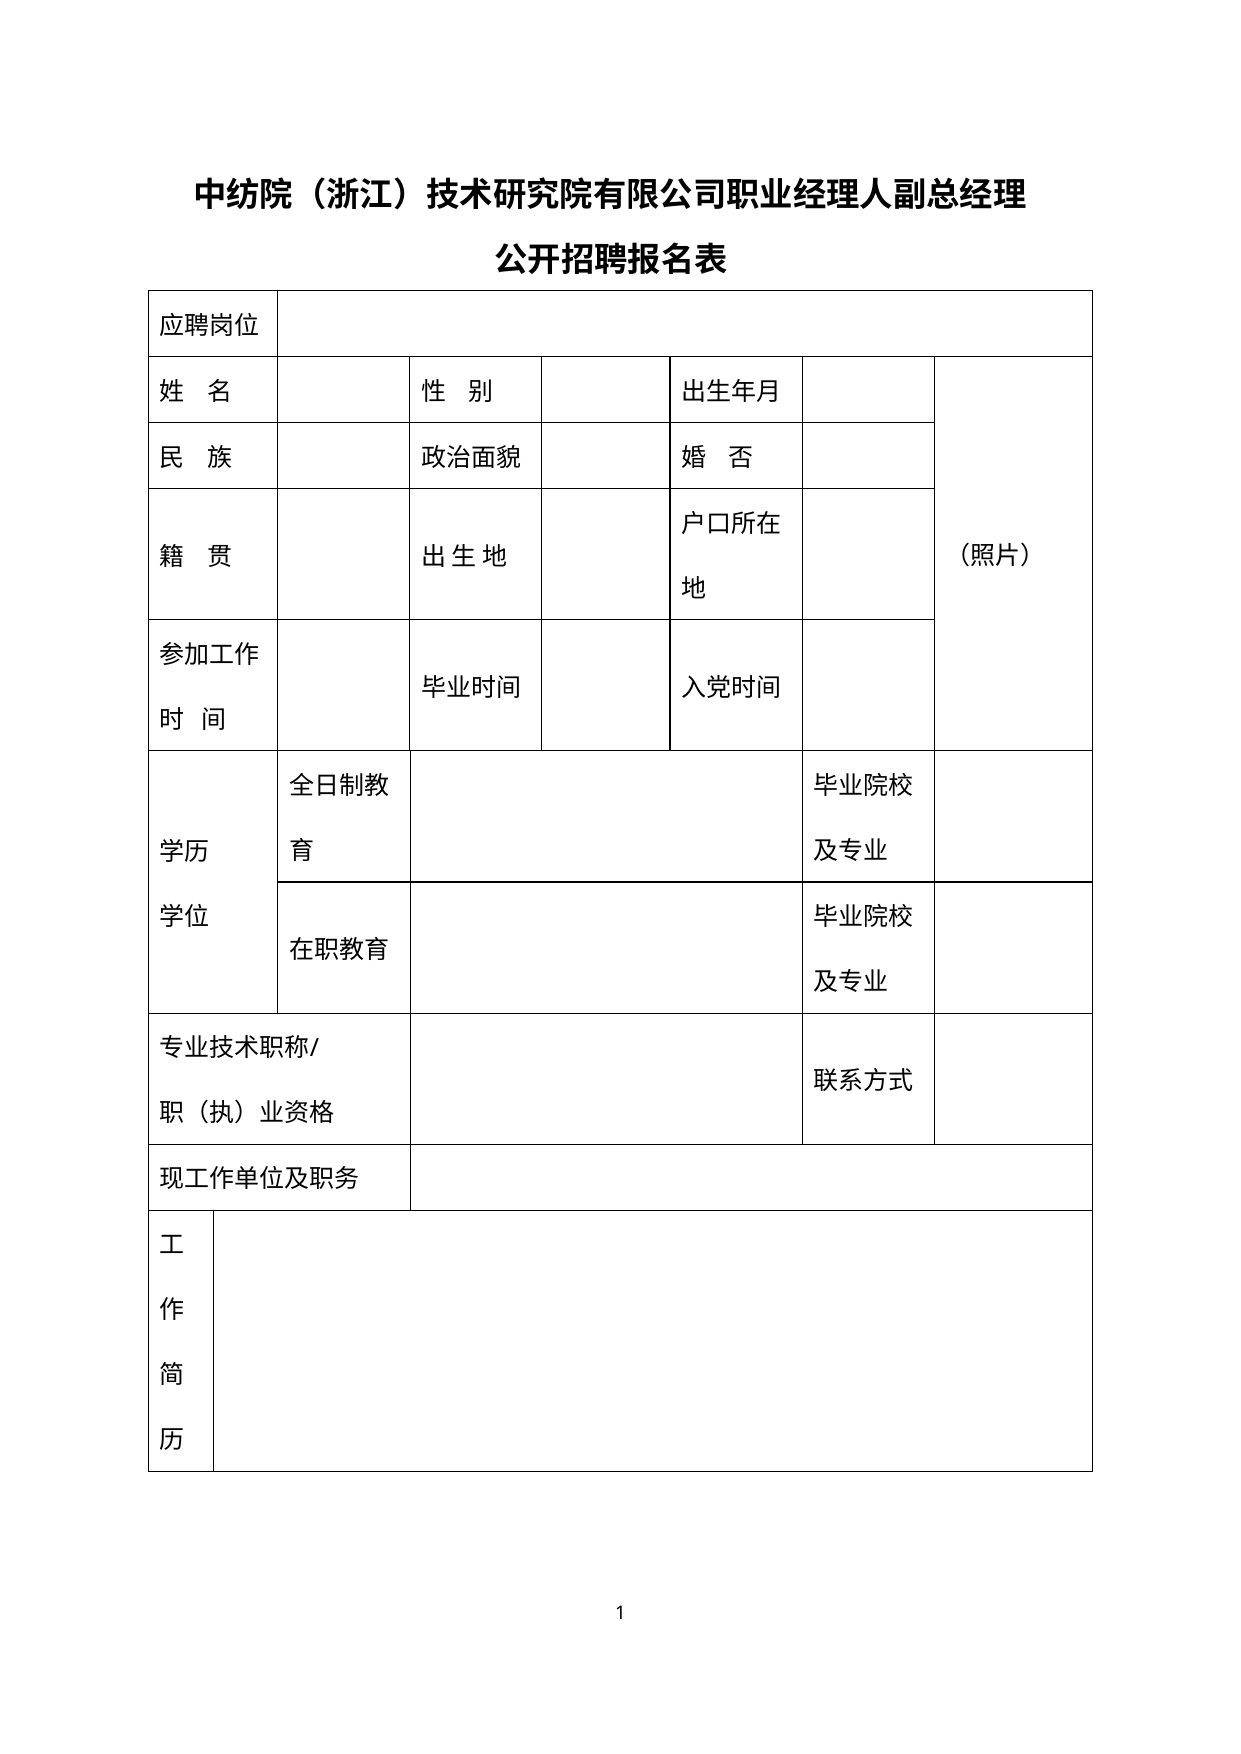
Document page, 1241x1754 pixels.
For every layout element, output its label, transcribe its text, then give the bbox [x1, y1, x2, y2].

table_cell 政治面貌 [410, 423, 541, 488]
table_cell 出生年月 [671, 357, 802, 422]
table_cell [542, 357, 669, 422]
table_cell [542, 620, 669, 750]
table_cell 参加工作时 间 [149, 620, 277, 750]
table_header [278, 291, 1092, 356]
table_cell [803, 489, 934, 619]
table_cell [803, 357, 934, 422]
table_cell 在职教育 [278, 883, 410, 1012]
table_cell [411, 883, 802, 1012]
table_cell [411, 1014, 802, 1143]
table_cell 户口所在地 [671, 489, 802, 619]
table_cell 婚 否 [671, 423, 802, 488]
table_cell 专业技术职称/ 职（执）业资格 [149, 1014, 410, 1143]
table_cell 出 生 地 [410, 489, 541, 619]
table_header 应聘岗位 [149, 291, 277, 356]
table_cell 毕业院校及专业 [803, 751, 934, 881]
table_cell [542, 423, 669, 488]
table_cell [278, 357, 409, 422]
table_cell 籍 贯 [149, 489, 277, 619]
table_cell 性 别 [410, 357, 541, 422]
table_cell [411, 1145, 1092, 1209]
table_cell （照片） [935, 357, 1092, 750]
table_cell [803, 423, 934, 488]
table_cell 入党时间 [671, 620, 802, 750]
table_cell 毕业时间 [410, 620, 541, 750]
table_cell 姓 名 [149, 357, 277, 422]
table_cell [278, 620, 409, 750]
table_cell 联系方式 [803, 1014, 934, 1143]
table_cell [542, 489, 669, 619]
table_cell 民 族 [149, 423, 277, 488]
table_cell 全日制教育 [278, 751, 410, 881]
table_cell [935, 883, 1092, 1012]
table_cell [935, 751, 1092, 881]
table_cell 工作简历 [149, 1211, 213, 1471]
text 公开招聘报名表 [159, 225, 1081, 290]
table_cell 毕业院校及专业 [803, 883, 934, 1012]
table_cell 现工作单位及职务 [149, 1145, 410, 1209]
table_cell [278, 489, 409, 619]
table_cell [935, 1014, 1092, 1143]
table_cell [803, 620, 934, 750]
table_cell [214, 1211, 1092, 1471]
table_cell 学历 学位 [149, 751, 277, 1012]
text 中纺院（浙江）技术研究院有限公司职业经理人副总经理 [159, 160, 1081, 225]
table_cell [278, 423, 409, 488]
table_cell [411, 751, 802, 881]
